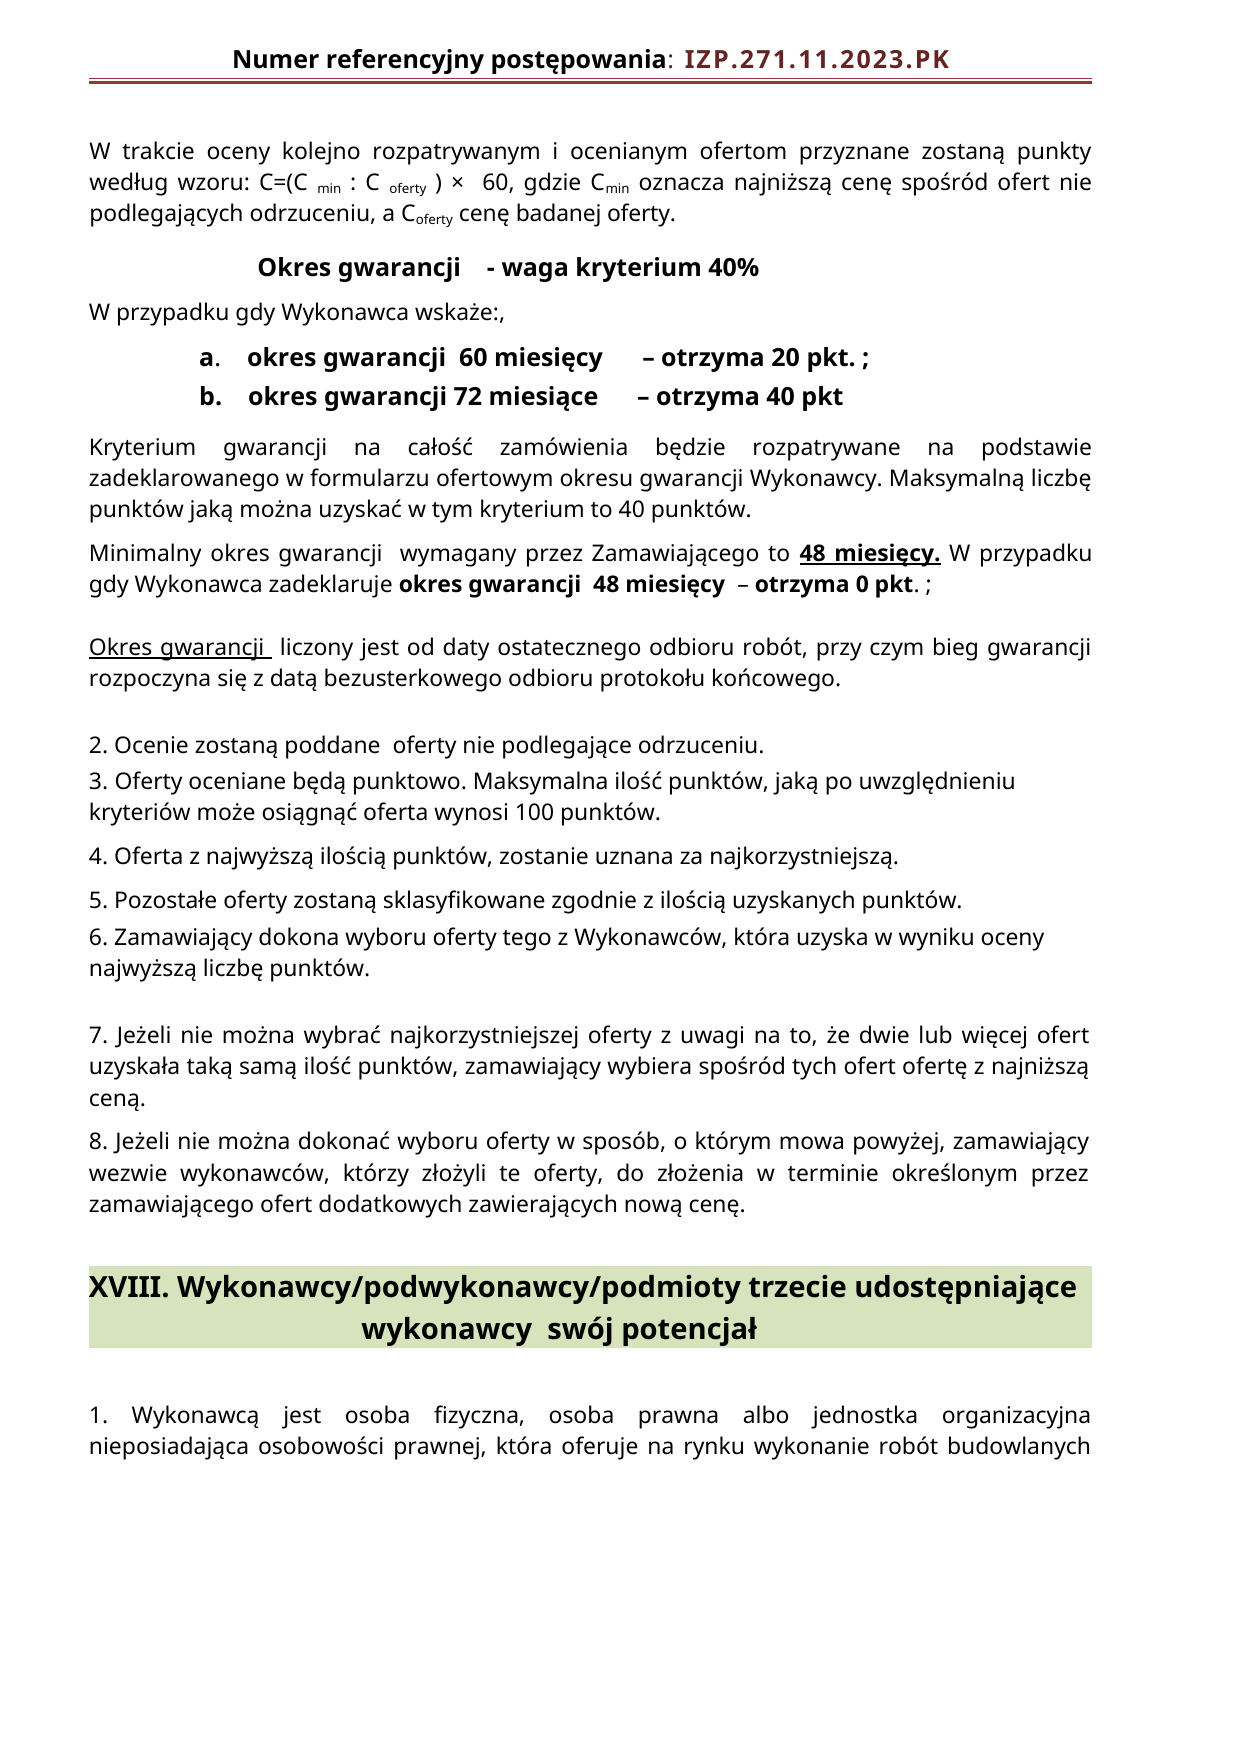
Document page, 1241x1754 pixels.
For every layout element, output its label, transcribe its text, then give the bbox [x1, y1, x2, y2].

text Kryterium gwarancji na całość zamówienia będzie rozpatrywane na podstawie zadeklarowanego w formularzu ofertowym okresu gwarancji Wykonawcy. Maksymalną liczbę punktów jaką można uzyskać w tym kryterium to 40 punktów. [89, 431, 1092, 524]
text b. okres gwarancji 72 miesiące – otrzyma 40 pkt [89, 379, 1092, 413]
text W przypadku gdy Wykonawca wskaże:, [89, 296, 1092, 327]
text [89, 1399, 1092, 1461]
text 2. Ocenie zostaną poddane oferty nie podlegające odrzuceniu. [89, 729, 1092, 760]
text wykonawcy swój potencjał [89, 1308, 1092, 1348]
text 4. Oferta z najwyższą ilością punktów, zostanie uznana za najkorzystniejszą. [89, 840, 1092, 871]
text 6. Zamawiający dokona wyboru oferty tego z Wykonawców, która uzyska w wyniku oceny najwyższą liczbę punktów. [89, 921, 1092, 983]
text Okres gwarancji - waga kryterium 40% [89, 249, 1092, 283]
text Okres gwarancji liczony jest od daty ostatecznego odbioru robót, przy czym bieg gwarancji rozpoczyna się z datą bezusterkowego odbioru protokołu końcowego. [89, 631, 1092, 693]
text 3. Oferty oceniane będą punktowo. Maksymalna ilość punktów, jaką po uwzględnieniu kryteriów może osiągnąć oferta wynosi 100 punktów. [89, 765, 1092, 827]
text 8. Jeżeli nie można dokonać wyboru oferty w sposób, o którym mowa powyżej, zamawiający wezwie wykonawców, którzy złożyli te oferty, do złożenia w terminie określonym przez zamawiającego ofert dodatkowych zawierających nową cenę. [89, 1125, 1090, 1219]
text 7. Jeżeli nie można wybrać najkorzystniejszej oferty z uwagi na to, że dwie lub więcej ofert uzyskała taką samą ilość punktów, zamawiający wybiera spośród tych ofert ofertę z najniższą ceną. [89, 1019, 1090, 1113]
text a. okres gwarancji 60 miesięcy – otrzyma 20 pkt. ; [89, 340, 1092, 374]
text XVIII. Wykonawcy/podwykonawcy/podmioty trzecie udostępniające [89, 1266, 1092, 1306]
text Minimalny okres gwarancji wymagany przez Zamawiającego to 48 miesięcy. W przypadku gdy Wykonawca zadeklaruje okres gwarancji 48 miesięcy – otrzyma 0 pkt. ; [89, 537, 1092, 599]
text W trakcie oceny kolejno rozpatrywanym i ocenianym ofertom przyznane zostaną punkty według wzoru: C=(C min : C oferty ) × 60, gdzie Cmin oznacza najniższą cenę spośród ofert nie podlegających odrzuceniu, a Coferty cenę badanej oferty. [89, 135, 1092, 229]
text 5. Pozostałe oferty zostaną sklasyfikowane zgodnie z ilością uzyskanych punktów. [89, 884, 1092, 915]
